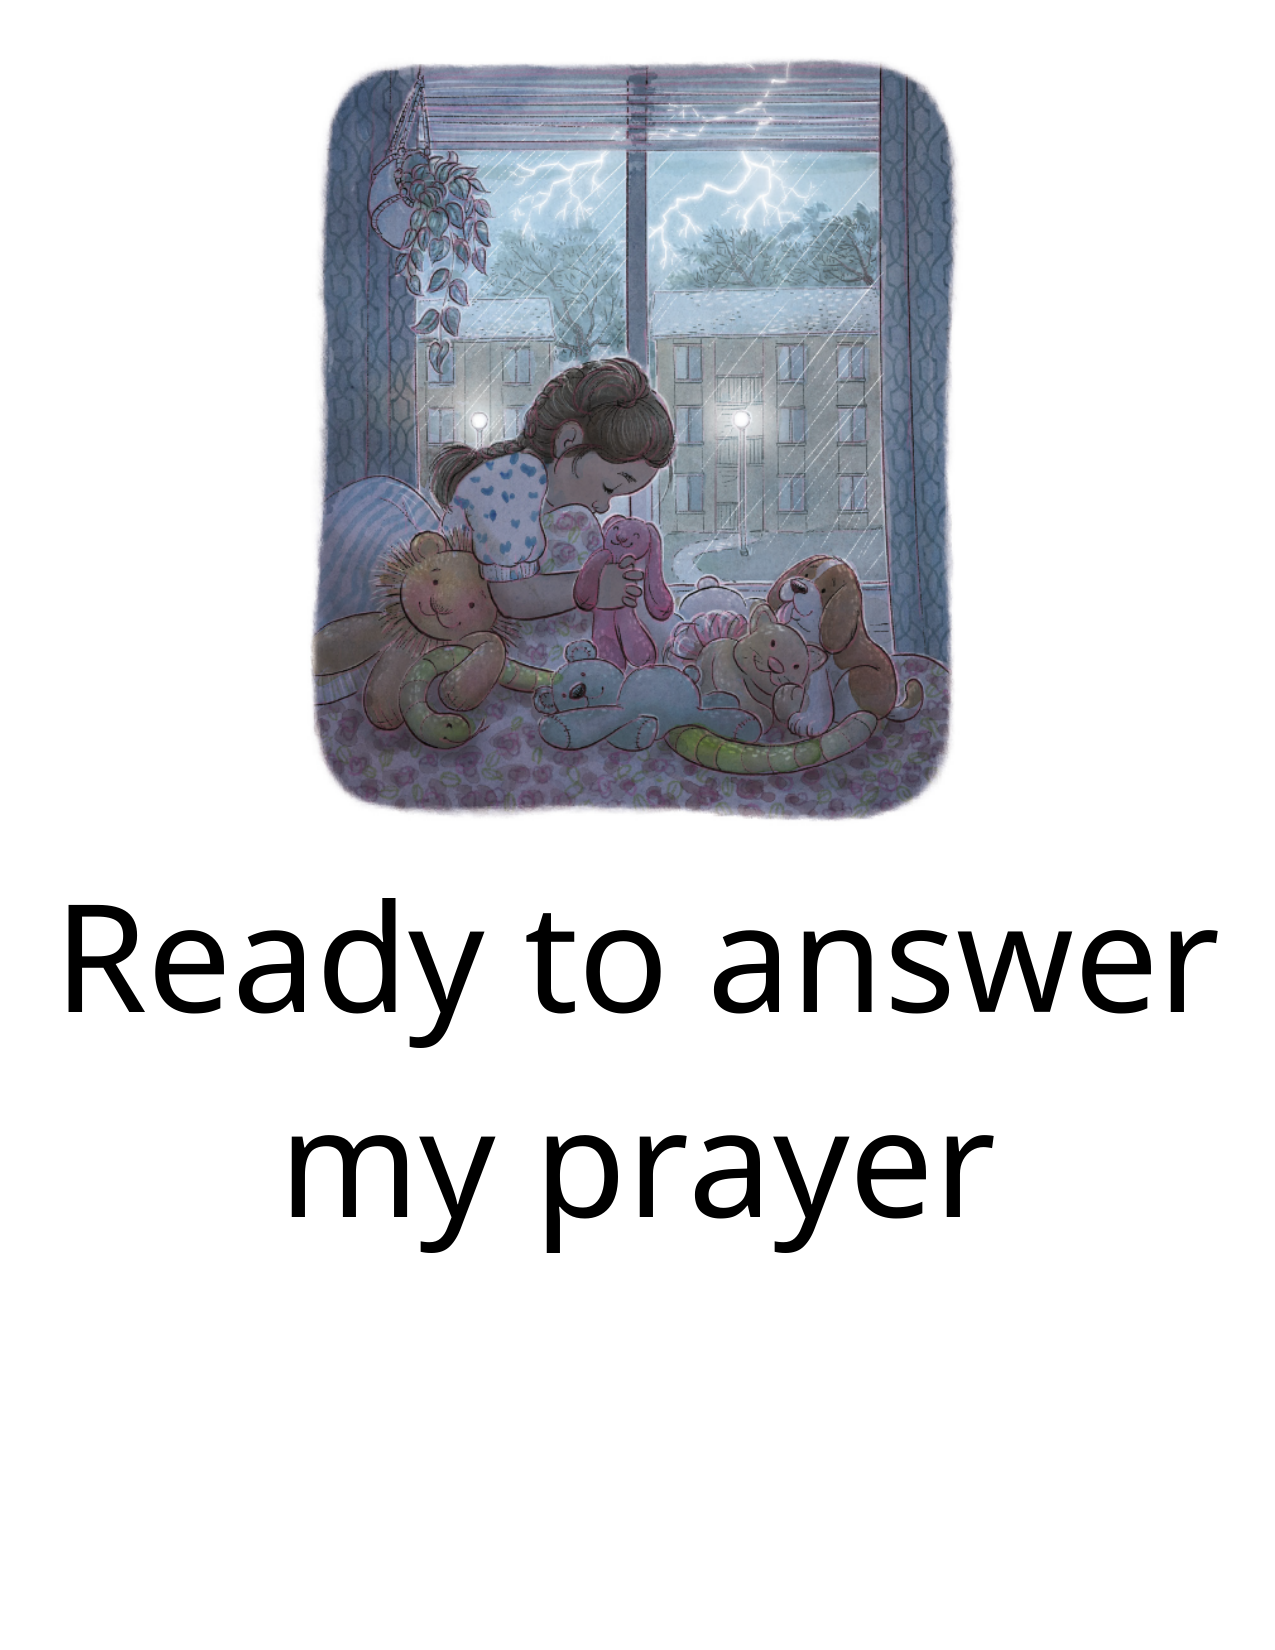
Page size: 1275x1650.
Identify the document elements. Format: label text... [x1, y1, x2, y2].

text Ready to answer my prayer [45, 852, 1230, 1261]
picture [299, 45, 976, 853]
